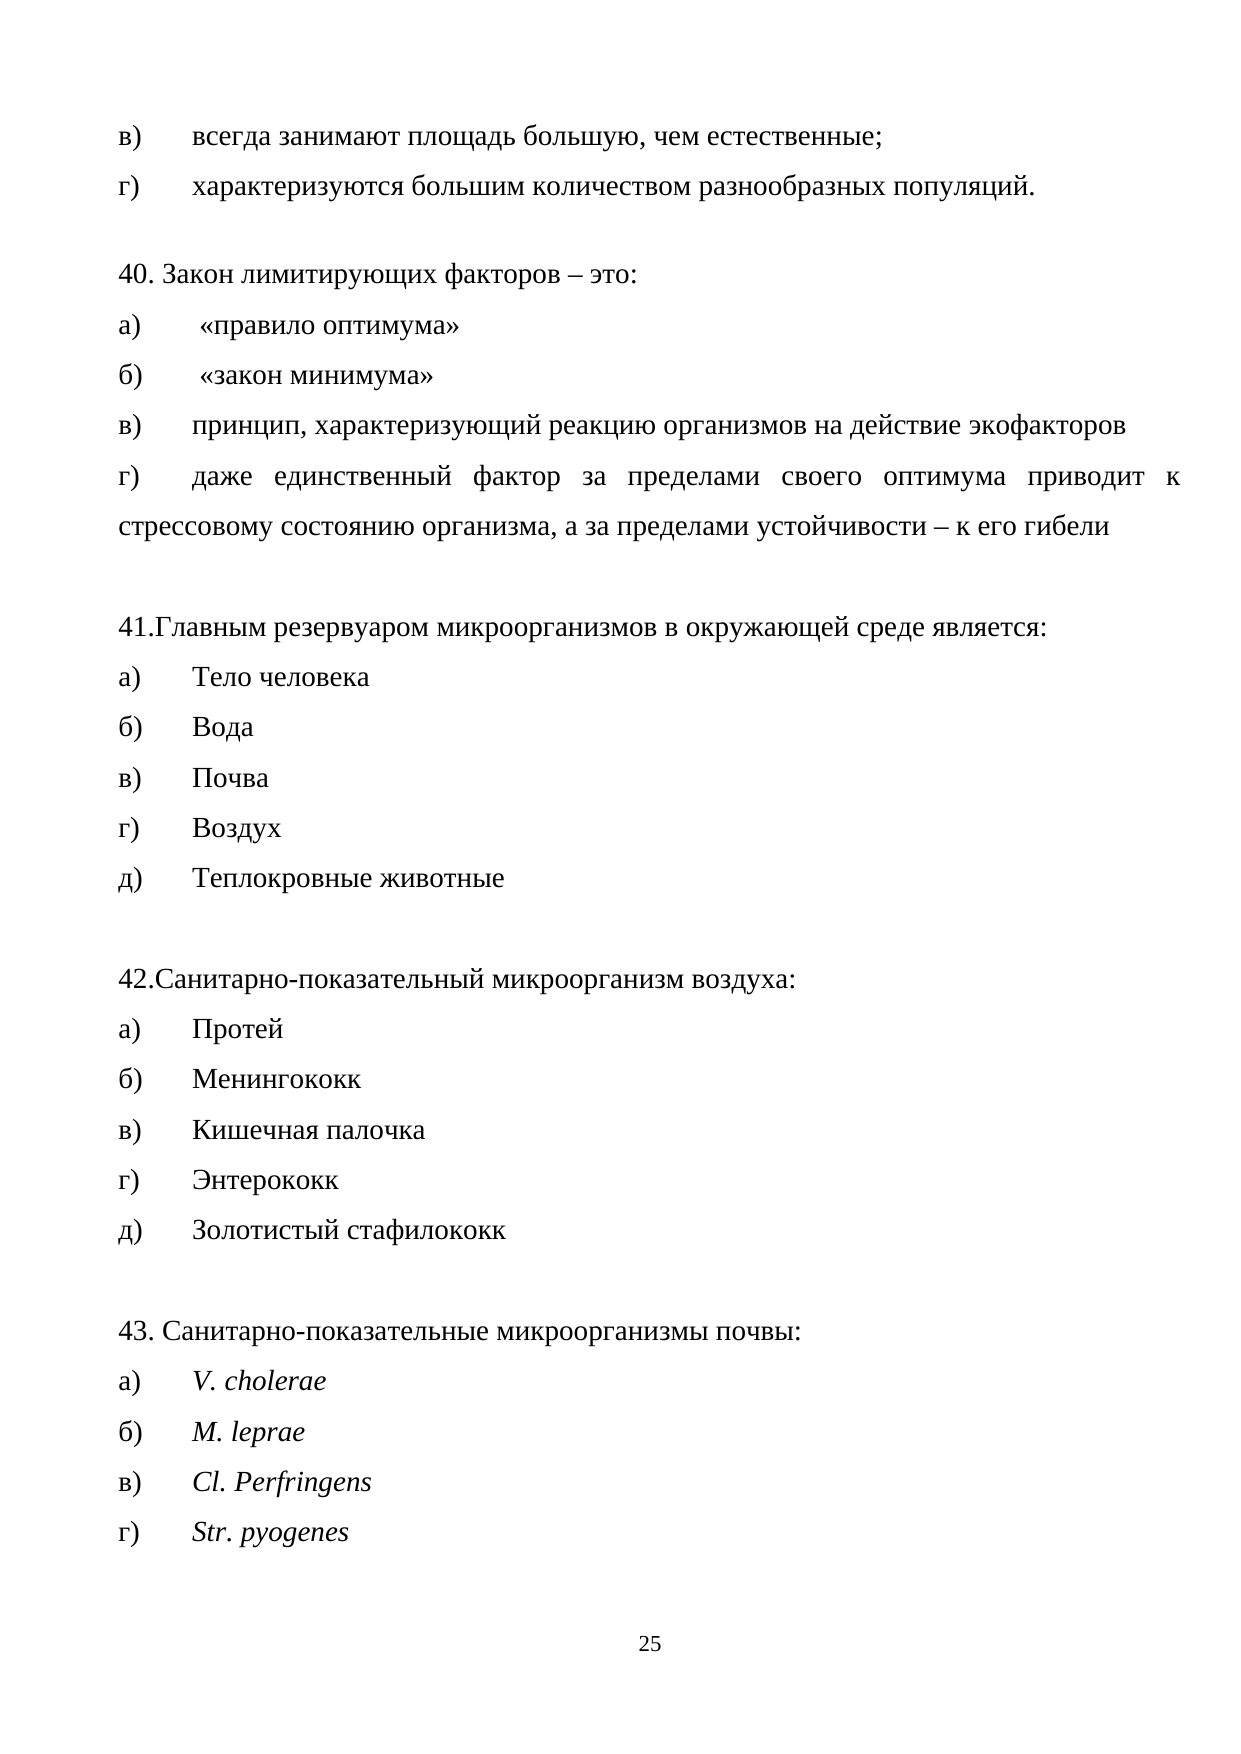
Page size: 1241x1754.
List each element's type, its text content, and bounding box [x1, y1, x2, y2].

list «закон минимума» [118, 357, 1181, 391]
list Str. pyogenes [118, 1514, 1181, 1548]
list Энтерококк [118, 1162, 1181, 1196]
list даже единственный фактор за пределами своего оптимума приводит к стрессовому состоянию организма, а за пределами устойчивости – к его гибели [118, 458, 1181, 542]
list Теплокровные животные [118, 860, 1181, 894]
list всегда занимают площадь большую, чем естественные; [118, 118, 1181, 152]
text 41.Главным резервуаром микроорганизмов в окружающей среде является: [118, 609, 1181, 642]
list Вода [118, 709, 1181, 743]
list Тело человека [118, 659, 1181, 693]
list Золотистый стафилококк [118, 1212, 1181, 1246]
text 40. Закон лимитирующих факторов – это: [118, 257, 1181, 290]
list Почва [118, 760, 1181, 793]
list характеризуются большим количеством разнообразных популяций. [118, 168, 1181, 202]
list Воздух [118, 810, 1181, 843]
list V. сholerae [118, 1363, 1181, 1397]
list «правило оптимума» [118, 307, 1181, 340]
list принцип, характеризующий реакцию организмов на действие экофакторов [118, 407, 1181, 441]
list Cl. Рerfringens [118, 1464, 1181, 1498]
list Менингококк [118, 1062, 1181, 1095]
text 43. Санитарно-показательные микроорганизмы почвы: [118, 1313, 1181, 1347]
list Кишечная палочка [118, 1112, 1181, 1145]
list M. leprae [118, 1414, 1181, 1447]
list Протей [118, 1011, 1181, 1045]
text 42.Санитарно-показательный микроорганизм воздуха: [118, 961, 1181, 994]
